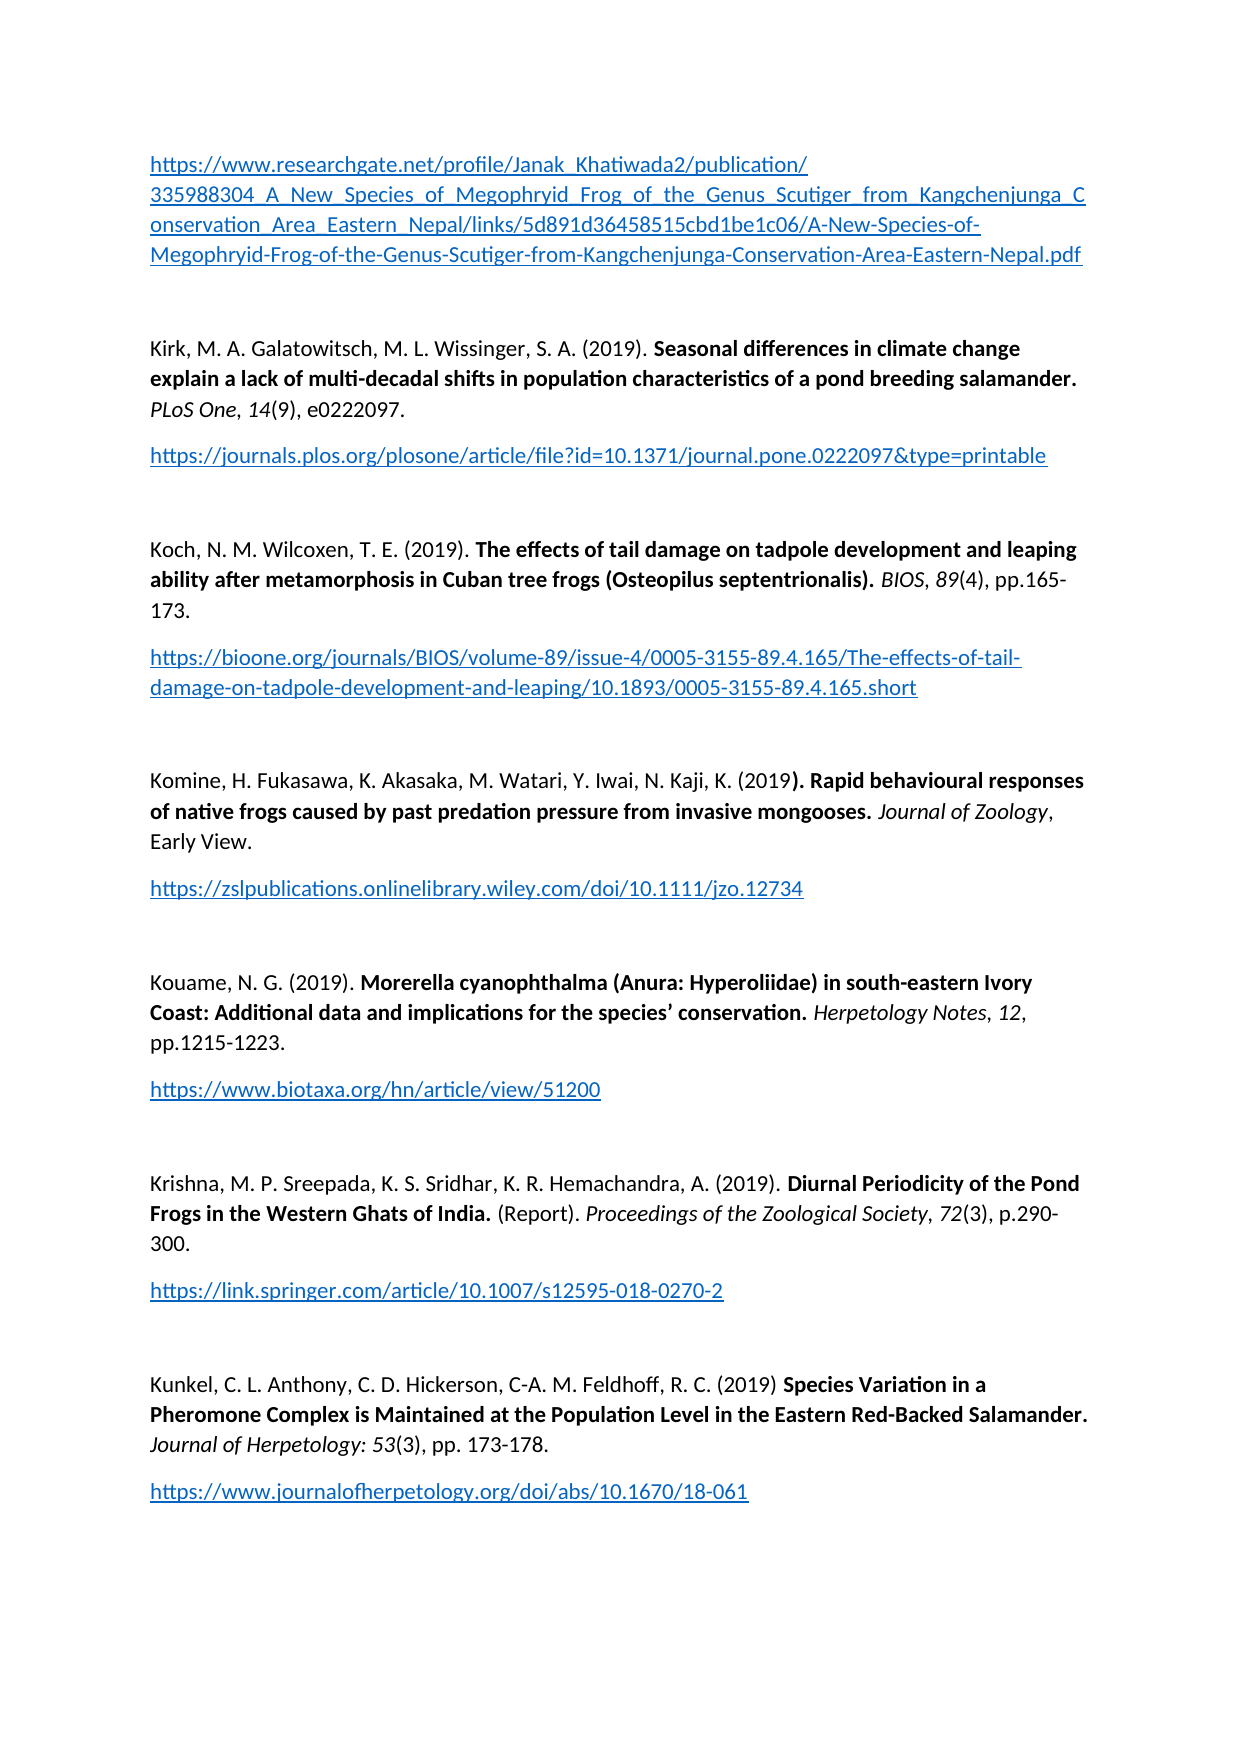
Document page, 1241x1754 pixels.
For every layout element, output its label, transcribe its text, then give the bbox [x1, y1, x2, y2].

text Kouame, N. G. (2019). Morerella cyanophthalma (Anura: Hyperoliidae) in south-eastern Ivory Coast: Additional data and implications for the species’ conservation. Herpetology Notes, 12, pp.1215-1223. [150, 968, 1090, 1056]
text Koch, N. M. Wilcoxen, T. E. (2019). The effects of tail damage on tadpole development and leaping ability after metamorphosis in Cuban tree frogs (Osteopilus septentrionalis). BIOS, 89(4), pp.165-173. [150, 535, 1090, 624]
text Krishna, M. P. Sreepada, K. S. Sridhar, K. R. Hemachandra, A. (2019). Diurnal Periodicity of the Pond Frogs in the Western Ghats of India. (Report). Proceedings of the Zoological Society, 72(3), p.290-300. [150, 1169, 1090, 1257]
text Komine, H. Fukasawa, K. Akasaka, M. Watari, Y. Iwai, N. Kaji, K. (2019). Rapid behavioural responses of native frogs caused by past predation pressure from invasive mongooses. Journal of Zoology, Early View. [150, 767, 1090, 855]
text Kunkel, C. L. Anthony, C. D. Hickerson, C-A. M. Feldhoff, R. C. (2019) Species Variation in a Pheromone Complex is Maintained at the Population Level in the Eastern Red-Backed Salamander. Journal of Herpetology: 53(3), pp. 173-178. [150, 1370, 1090, 1458]
text https://journals.plos.org/plosone/article/file?id=10.1371/journal.pone.0222097&type=printable [150, 442, 1090, 470]
text https://link.springer.com/article/10.1007/s12595-018-0270-2 [150, 1276, 1090, 1304]
text https://bioone.org/journals/BIOS/volume-89/issue-4/0005-3155-89.4.165/The-effects-of-tail-damage-on-tadpole-development-and-leaping/10.1893/0005-3155-89.4.165.short [150, 643, 1090, 701]
text https://www.journalofherpetology.org/doi/abs/10.1670/18-061 [150, 1477, 1090, 1505]
text https://www.biotaxa.org/hn/article/view/51200 [150, 1075, 1090, 1103]
text https://www.researchgate.net/profile/Janak_Khatiwada2/publication/335988304_A_New_Species_of_Megophryid_Frog_of_the_Genus_Scutiger_from_Kangchenjunga_Conservation_Area_Eastern_Nepal/links/5d891d36458515cbd1be1c06/A-New-Species-of-Megophryid-Frog-of-the-Genus-Scutiger-from-Kangchenjunga-Conservation-Area-Eastern-Nepal.pdf [150, 150, 1090, 269]
text https://zslpublications.onlinelibrary.wiley.com/doi/10.1111/jzo.12734 [150, 874, 1090, 902]
text Kirk, M. A. Galatowitsch, M. L. Wissinger, S. A. (2019). Seasonal differences in climate change explain a lack of multi-decadal shifts in population characteristics of a pond breeding salamander. PLoS One, 14(9), e0222097. [150, 334, 1090, 423]
